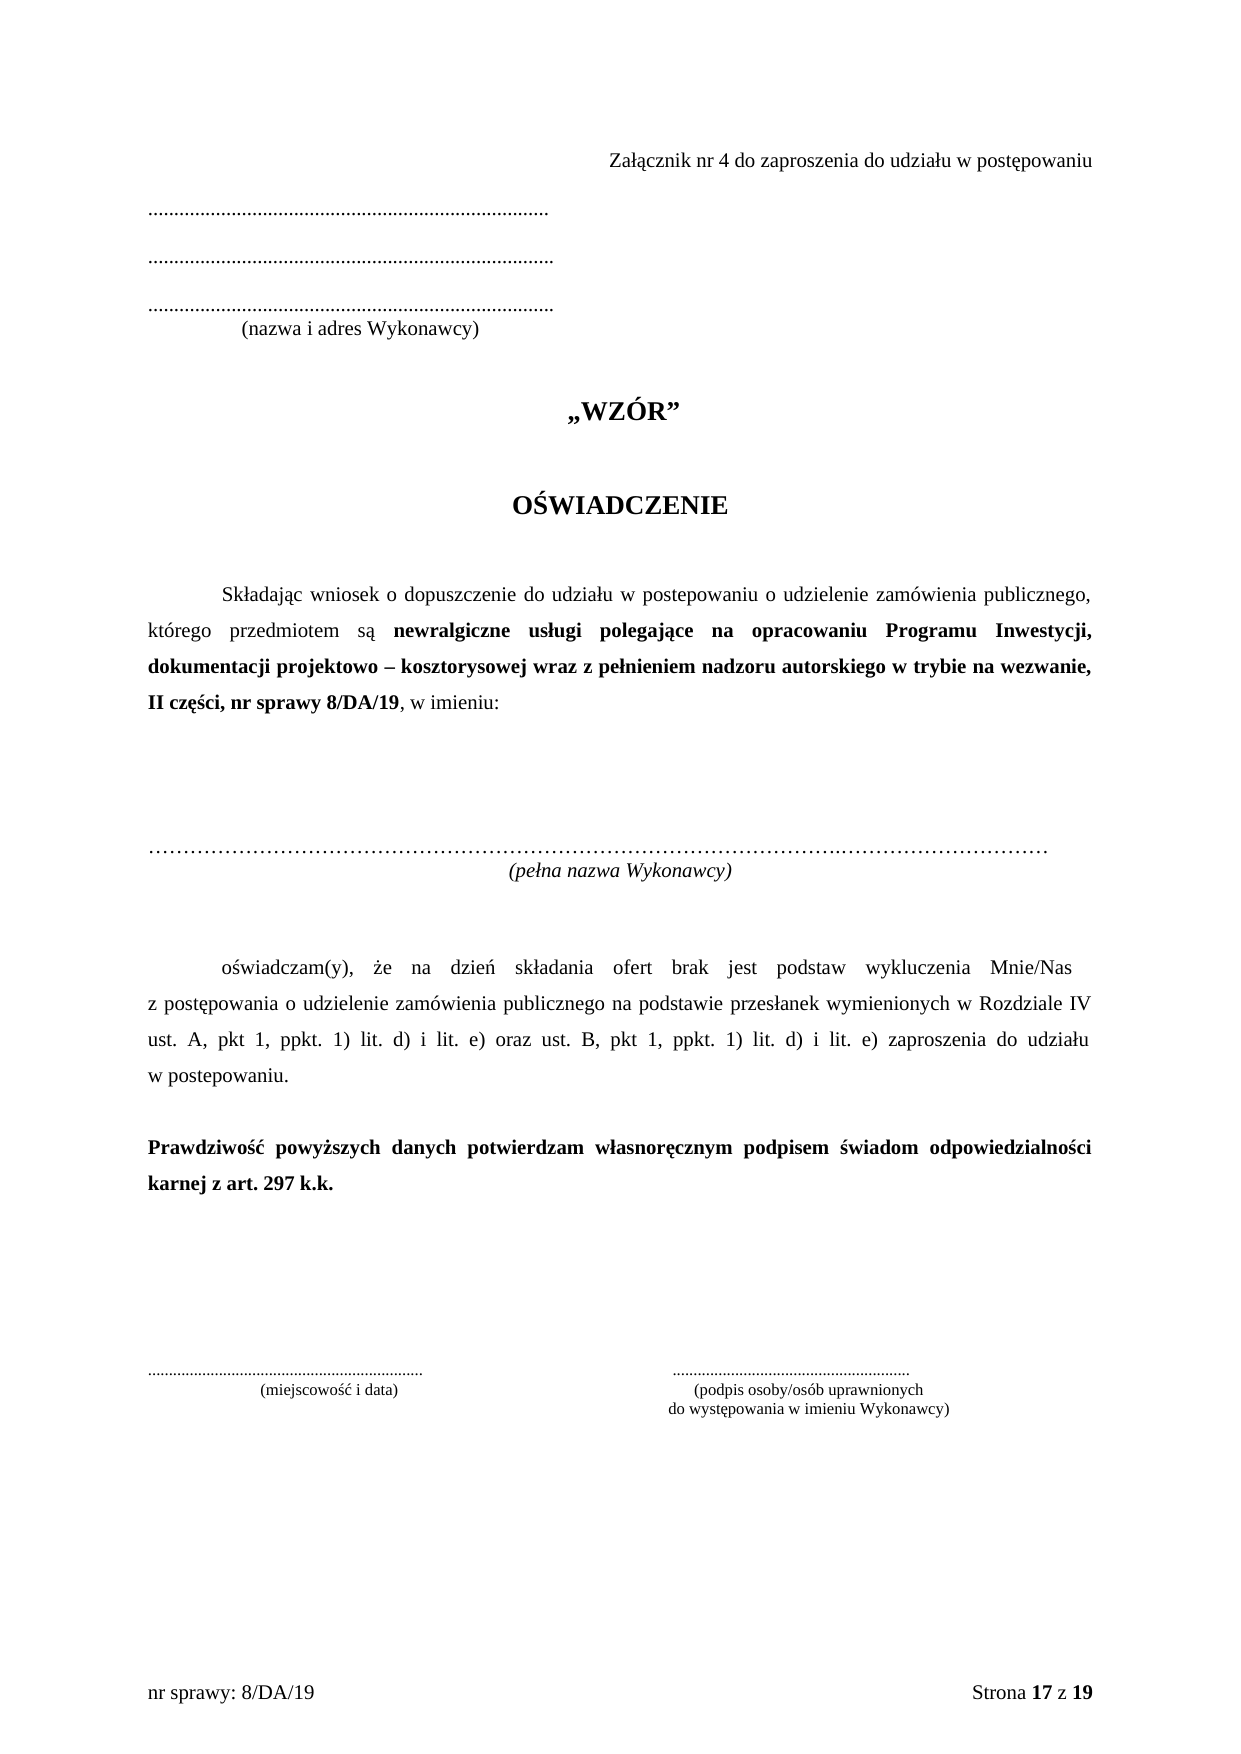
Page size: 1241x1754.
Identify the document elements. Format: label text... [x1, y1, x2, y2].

text ............................................................................. [148, 196, 1092, 220]
text Składając wniosek o dopuszczenie do udziału w postepowaniu o udzielenie zamówienia publicznego, którego przedmiotem są newralgiczne usługi polegające na opracowaniu Programu Inwestycji, dokumentacji projektowo – kosztorysowej wraz z pełnieniem nadzoru autorskiego w trybie na wezwanie, II części, nr sprawy 8/DA/19, w imieniu: [148, 582, 1092, 714]
text .................................................................. ......................................................... [148, 1360, 1092, 1379]
text (pełna nazwa Wykonawcy) [148, 858, 1092, 882]
text Prawdziwość powyższych danych potwierdzam własnoręcznym podpisem świadom odpowiedzialności karnej z art. 297 k.k. [148, 1135, 1092, 1195]
text oświadczam(y), że na dzień składania ofert brak jest podstaw wykluczenia Mnie/Nas z postępowania o udzielenie zamówienia publicznego na podstawie przesłanek wymienionych w Rozdziale IV ust. A, pkt 1, ppkt. 1) lit. d) i lit. e) oraz ust. B, pkt 1, ppkt. 1) lit. d) i lit. e) zaproszenia do udziału w postepowaniu. [148, 954, 1092, 1087]
text „WZÓR” [148, 395, 1092, 427]
text Załącznik nr 4 do zaproszenia do udziału w postępowaniu [148, 148, 1092, 172]
text ……………………………………………………………………………………….………………………… [148, 834, 1092, 858]
text .............................................................................. [148, 244, 1092, 268]
text (miejscowość i data) (podpis osoby/osób uprawnionych [148, 1379, 1092, 1398]
text OŚWIADCZENIE [148, 489, 1092, 520]
text .............................................................................. [148, 292, 1092, 316]
text do występowania w imieniu Wykonawcy) [148, 1398, 1092, 1418]
text (nazwa i adres Wykonawcy) [148, 316, 1092, 340]
